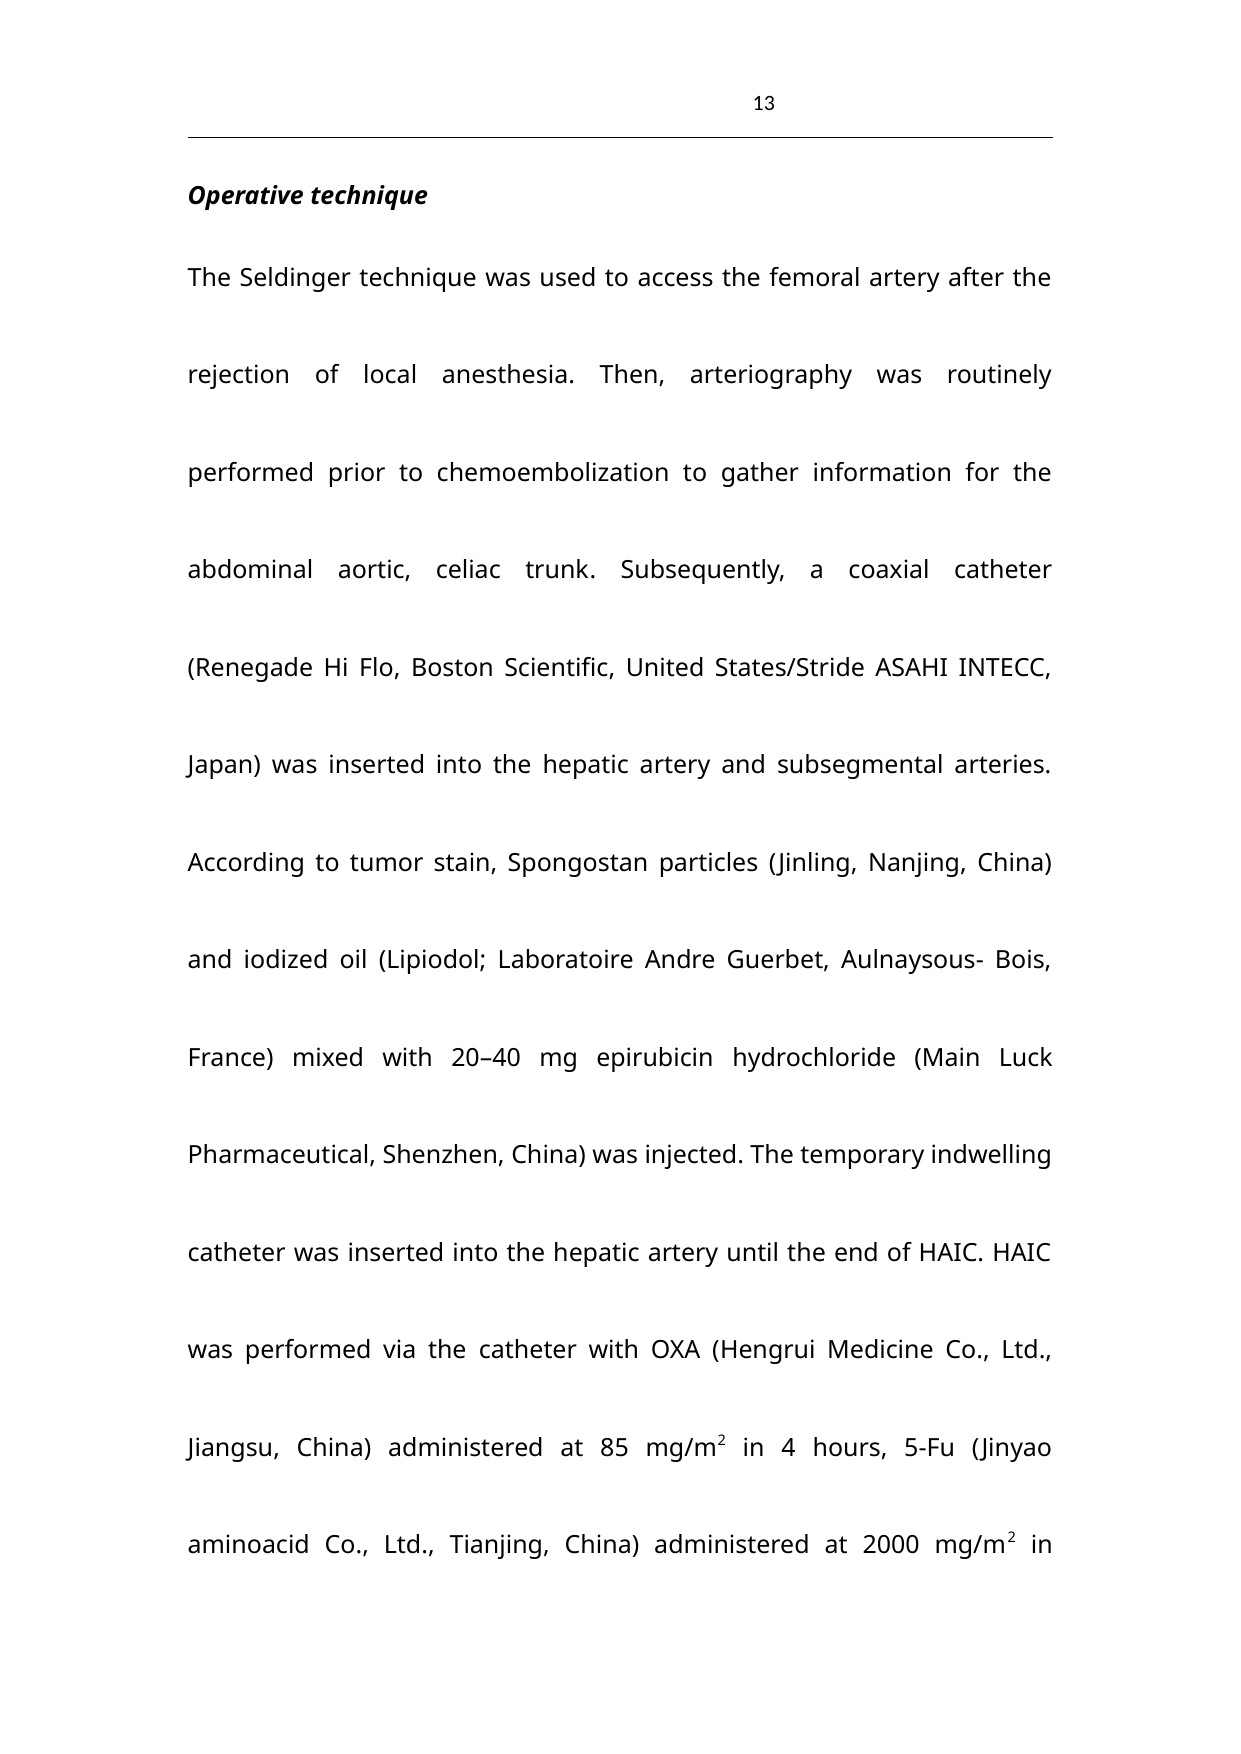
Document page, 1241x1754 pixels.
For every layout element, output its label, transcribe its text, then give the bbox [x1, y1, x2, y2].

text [187, 244, 1053, 1576]
text Operative technique [187, 162, 1053, 227]
